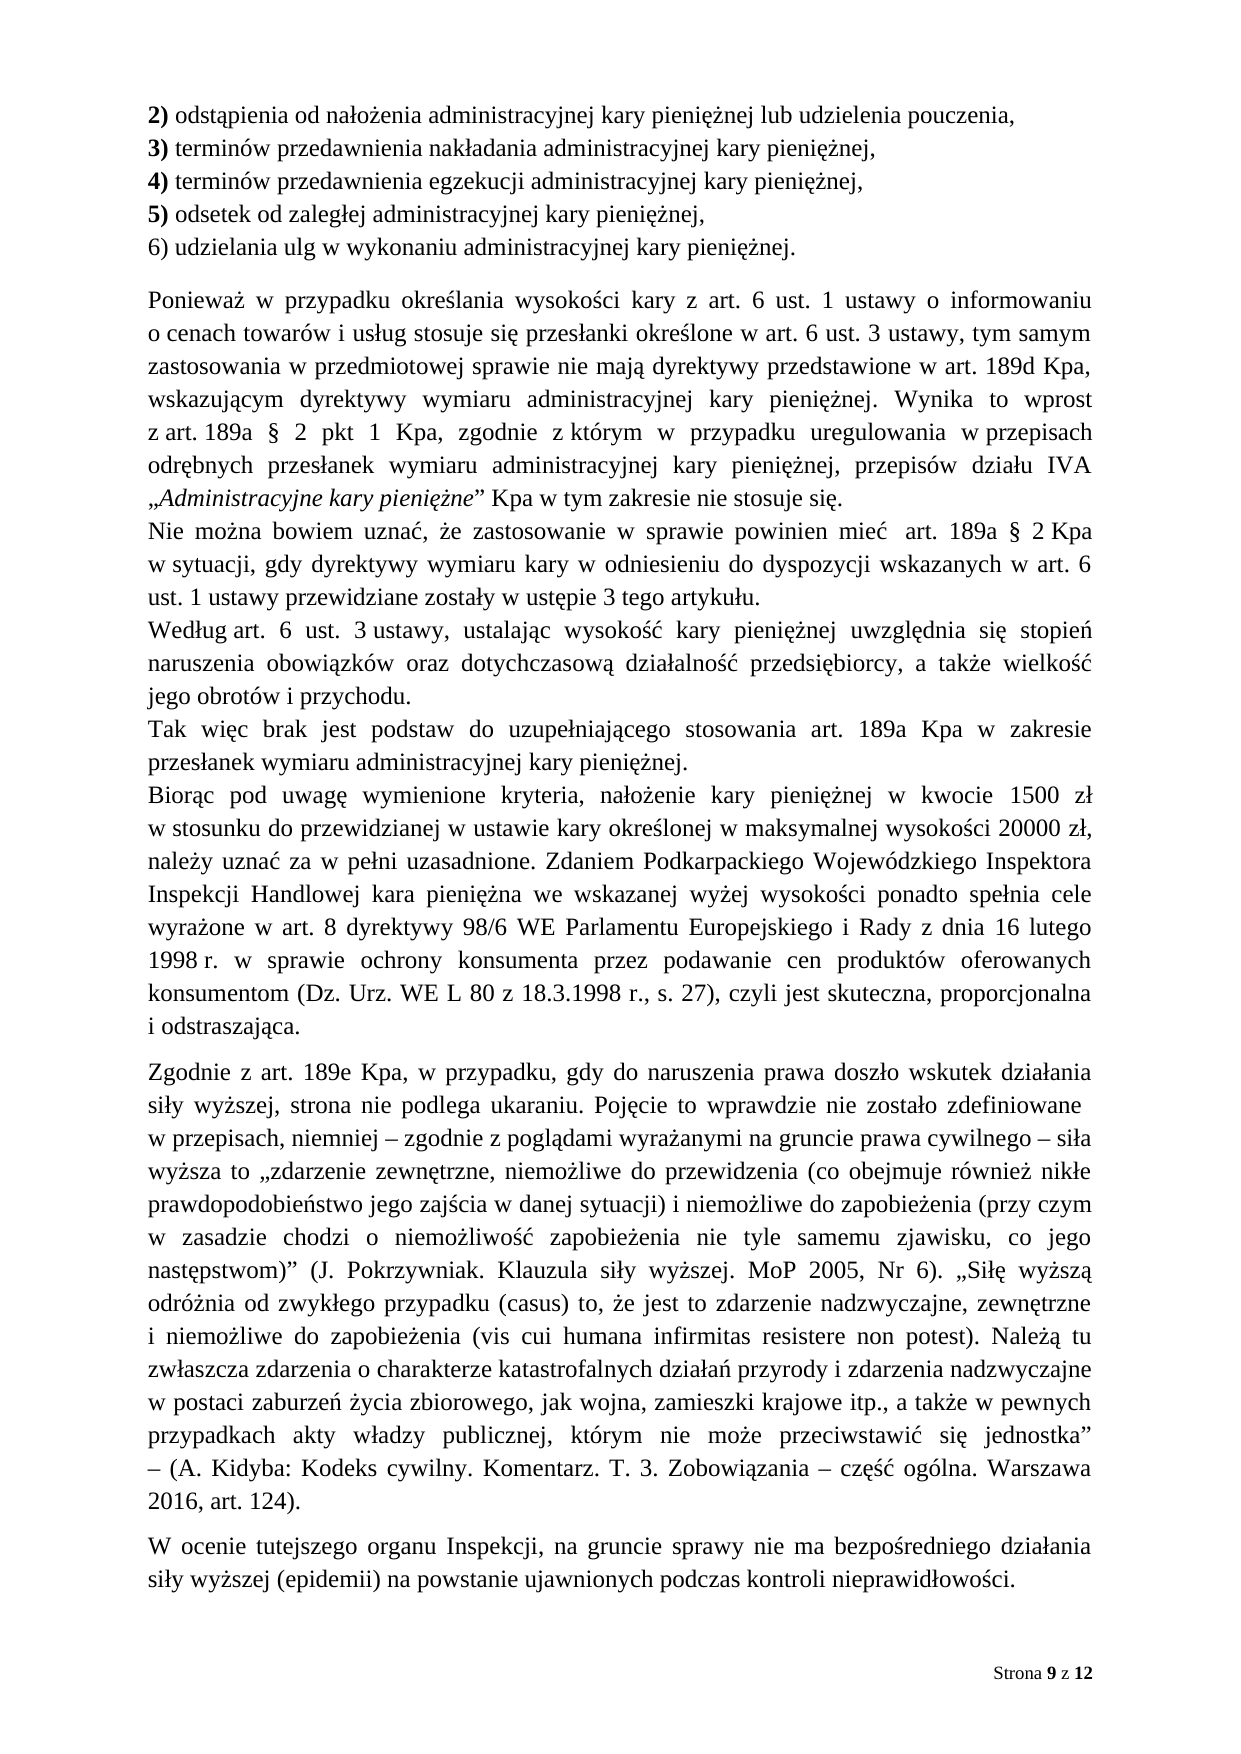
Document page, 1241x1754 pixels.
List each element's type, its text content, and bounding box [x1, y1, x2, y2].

text W ocenie tutejszego organu Inspekcji, na gruncie sprawy nie ma bezpośredniego działania siły wyższej (epidemii) na powstanie ujawnionych podczas kontroli nieprawidłowości. [148, 1531, 1092, 1593]
text 2) odstąpienia od nałożenia administracyjnej kary pieniężnej lub udzielenia pouczenia, [148, 100, 1092, 129]
text Biorąc pod uwagę wymienione kryteria, nałożenie kary pieniężnej w kwocie 1500 zł w stosunku do przewidzianej w ustawie kary określonej w maksymalnej wysokości 20000 zł, należy uznać za w pełni uzasadnione. Zdaniem Podkarpackiego Wojewódzkiego Inspektora Inspekcji Handlowej kara pieniężna we wskazanej wyżej wysokości ponadto spełnia cele wyrażone w art. 8 dyrektywy 98/6 WE Parlamentu Europejskiego i Rady z dnia 16 lutego 1998 r. w sprawie ochrony konsumenta przez podawanie cen produktów oferowanych konsumentom (Dz. Urz. WE L 80 z 18.3.1998 r., s. 27), czyli jest skuteczna, proporcjonalna i odstraszająca. [148, 780, 1092, 1040]
text 4) terminów przedawnienia egzekucji administracyjnej kary pieniężnej, [148, 166, 1092, 195]
text Nie można bowiem uznać, że zastosowanie w sprawie powinien mieć art. 189a § 2 Kpa w sytuacji, gdy dyrektywy wymiaru kary w odniesieniu do dyspozycji wskazanych w art. 6 ust. 1 ustawy przewidziane zostały w ustępie 3 tego artykułu. [148, 516, 1092, 611]
text 6) udzielania ulg w wykonaniu administracyjnej kary pieniężnej. [148, 232, 1092, 261]
text Zgodnie z art. 189e Kpa, w przypadku, gdy do naruszenia prawa doszło wskutek działania siły wyższej, strona nie podlega ukaraniu. Pojęcie to wprawdzie nie zostało zdefiniowane w przepisach, niemniej – zgodnie z poglądami wyrażanymi na gruncie prawa cywilnego – siła wyższa to „zdarzenie zewnętrzne, niemożliwe do przewidzenia (co obejmuje również nikłe prawdopodobieństwo jego zajścia w danej sytuacji) i niemożliwe do zapobieżenia (przy czym w zasadzie chodzi o niemożliwość zapobieżenia nie tyle samemu zjawisku, co jego następstwom)” (J. Pokrzywniak. Klauzula siły wyższej. MoP 2005, Nr 6). „Siłę wyższą odróżnia od zwykłego przypadku (casus) to, że jest to zdarzenie nadzwyczajne, zewnętrzne i niemożliwe do zapobieżenia (vis cui humana infirmitas resistere non potest). Należą tu zwłaszcza zdarzenia o charakterze katastrofalnych działań przyrody i zdarzenia nadzwyczajne w postaci zaburzeń życia zbiorowego, jak wojna, zamieszki krajowe itp., a także w pewnych przypadkach akty władzy publicznej, którym nie może przeciwstawić się jednostka” – (A. Kidyba: Kodeks cywilny. Komentarz. T. 3. Zobowiązania – część ogólna. Warszawa 2016, art. 124). [148, 1057, 1092, 1515]
text Ponieważ w przypadku określania wysokości kary z art. 6 ust. 1 ustawy o informowaniu o cenach towarów i usług stosuje się przesłanki określone w art. 6 ust. 3 ustawy, tym samym zastosowania w przedmiotowej sprawie nie mają dyrektywy przedstawione w art. 189d Kpa, wskazującym dyrektywy wymiaru administracyjnej kary pieniężnej. Wynika to wprost z art. 189a § 2 pkt 1 Kpa, zgodnie z którym w przypadku uregulowania w przepisach odrębnych przesłanek wymiaru administracyjnej kary pieniężnej, przepisów działu IVA „Administracyjne kary pieniężne” Kpa w tym zakresie nie stosuje się. [148, 379, 1092, 417]
text Według art. 6 ust. 3 ustawy, ustalając wysokość kary pieniężnej uwzględnia się stopień naruszenia obowiązków oraz dotychczasową działalność przedsiębiorcy, a także wielkość jego obrotów i przychodu. [148, 677, 1092, 710]
text Tak więc brak jest podstaw do uzupełniającego stosowania art. 189a Kpa w zakresie przesłanek wymiaru administracyjnej kary pieniężnej. [148, 714, 1092, 776]
text 5) odsetek od zaległej administracyjnej kary pieniężnej, [148, 199, 1092, 228]
text 3) terminów przedawnienia nakładania administracyjnej kary pieniężnej, [148, 133, 1092, 162]
text Według art. 6 ust. 3 ustawy, ustalając wysokość kary pieniężnej uwzględnia się stopień naruszenia obowiązków oraz dotychczasową działalność przedsiębiorcy, a także wielkość jego obrotów i przychodu. [148, 615, 1092, 648]
